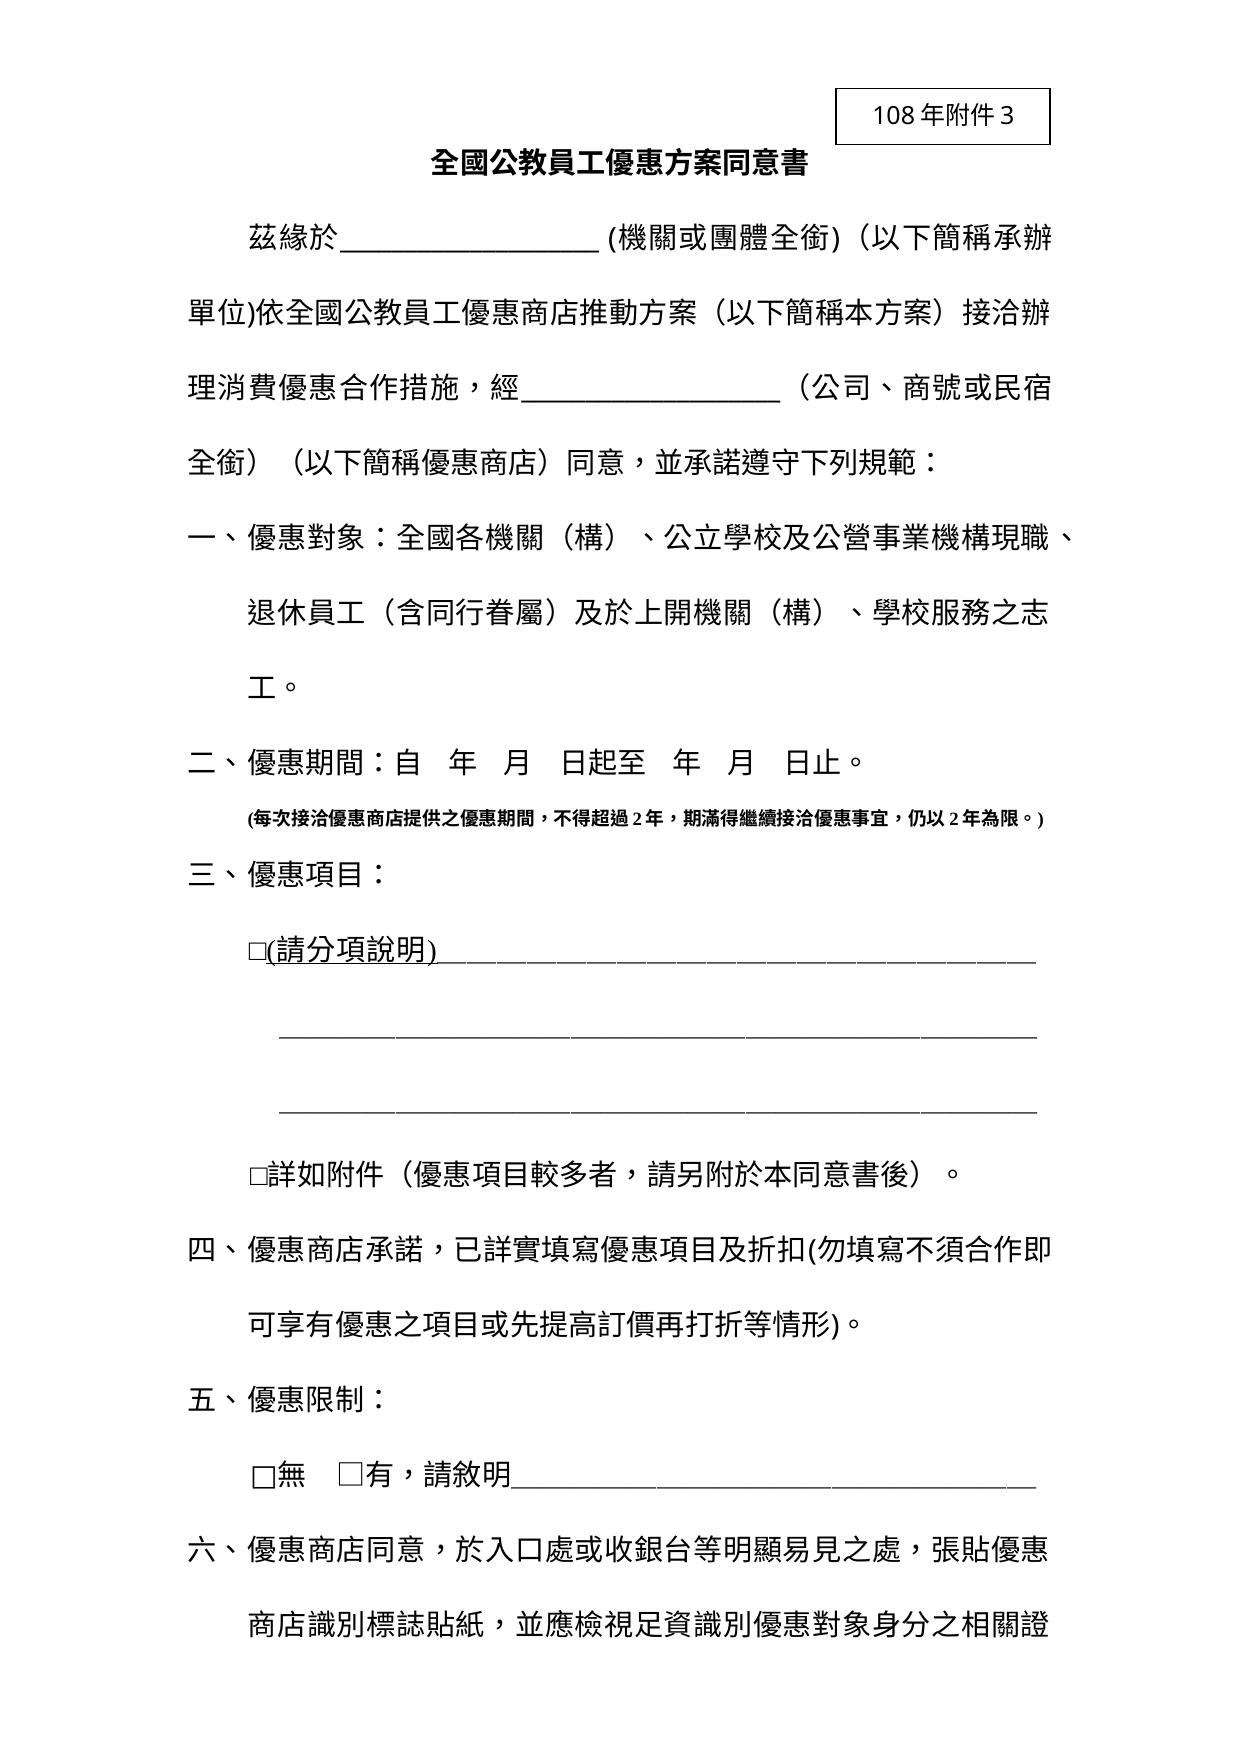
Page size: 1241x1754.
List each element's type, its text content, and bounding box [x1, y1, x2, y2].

text 全國公教員工優惠方案同意書 [187, 123, 1053, 198]
text □無 □有，請敘明＿＿＿＿＿＿＿＿＿＿＿＿＿＿＿＿＿＿ [250, 1436, 1053, 1511]
text (每次接洽優惠商店提供之優惠期間，不得超過2年，期滿得繼續接洽優惠事宜，仍以2年為限。) [247, 798, 1053, 836]
list 優惠商店承諾，已詳實填寫優惠項目及折扣(勿填寫不須合作即可享有優惠之項目或先提高訂價再打折等情形)。 [187, 1211, 1053, 1361]
text □詳如附件（優惠項目較多者，請另附於本同意書後）。 [250, 1136, 1053, 1211]
text 茲緣於____________________ (機關或團體全銜)（以下簡稱承辦單位)依全國公教員工優惠商店推動方案（以下簡稱本方案）接洽辦理消費優惠合作措施，經____________________（公司、商號或民宿全銜）（以下簡稱優惠商店）同意，並承諾遵守下列規範： [187, 198, 1053, 498]
list 優惠期間：自 年 月 日起至 年 月 日止。 [187, 723, 1053, 798]
list 優惠對象：全國各機關（構）、公立學校及公營事業機構現職、退休員工（含同行眷屬）及於上開機關（構）、學校服務之志工。 [187, 498, 1053, 723]
list 優惠項目： [187, 836, 1053, 911]
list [187, 1511, 1053, 1661]
list 優惠限制： [187, 1361, 1053, 1436]
text □(請分項說明)＿＿＿＿＿＿＿＿＿＿＿＿＿＿＿＿＿＿＿＿＿＿＿＿＿＿＿＿＿＿＿＿＿＿＿＿＿＿＿＿＿＿＿＿＿＿＿＿＿＿＿＿＿＿＿＿＿＿＿＿＿＿＿＿＿＿＿＿＿＿＿＿ [248, 911, 1038, 1136]
